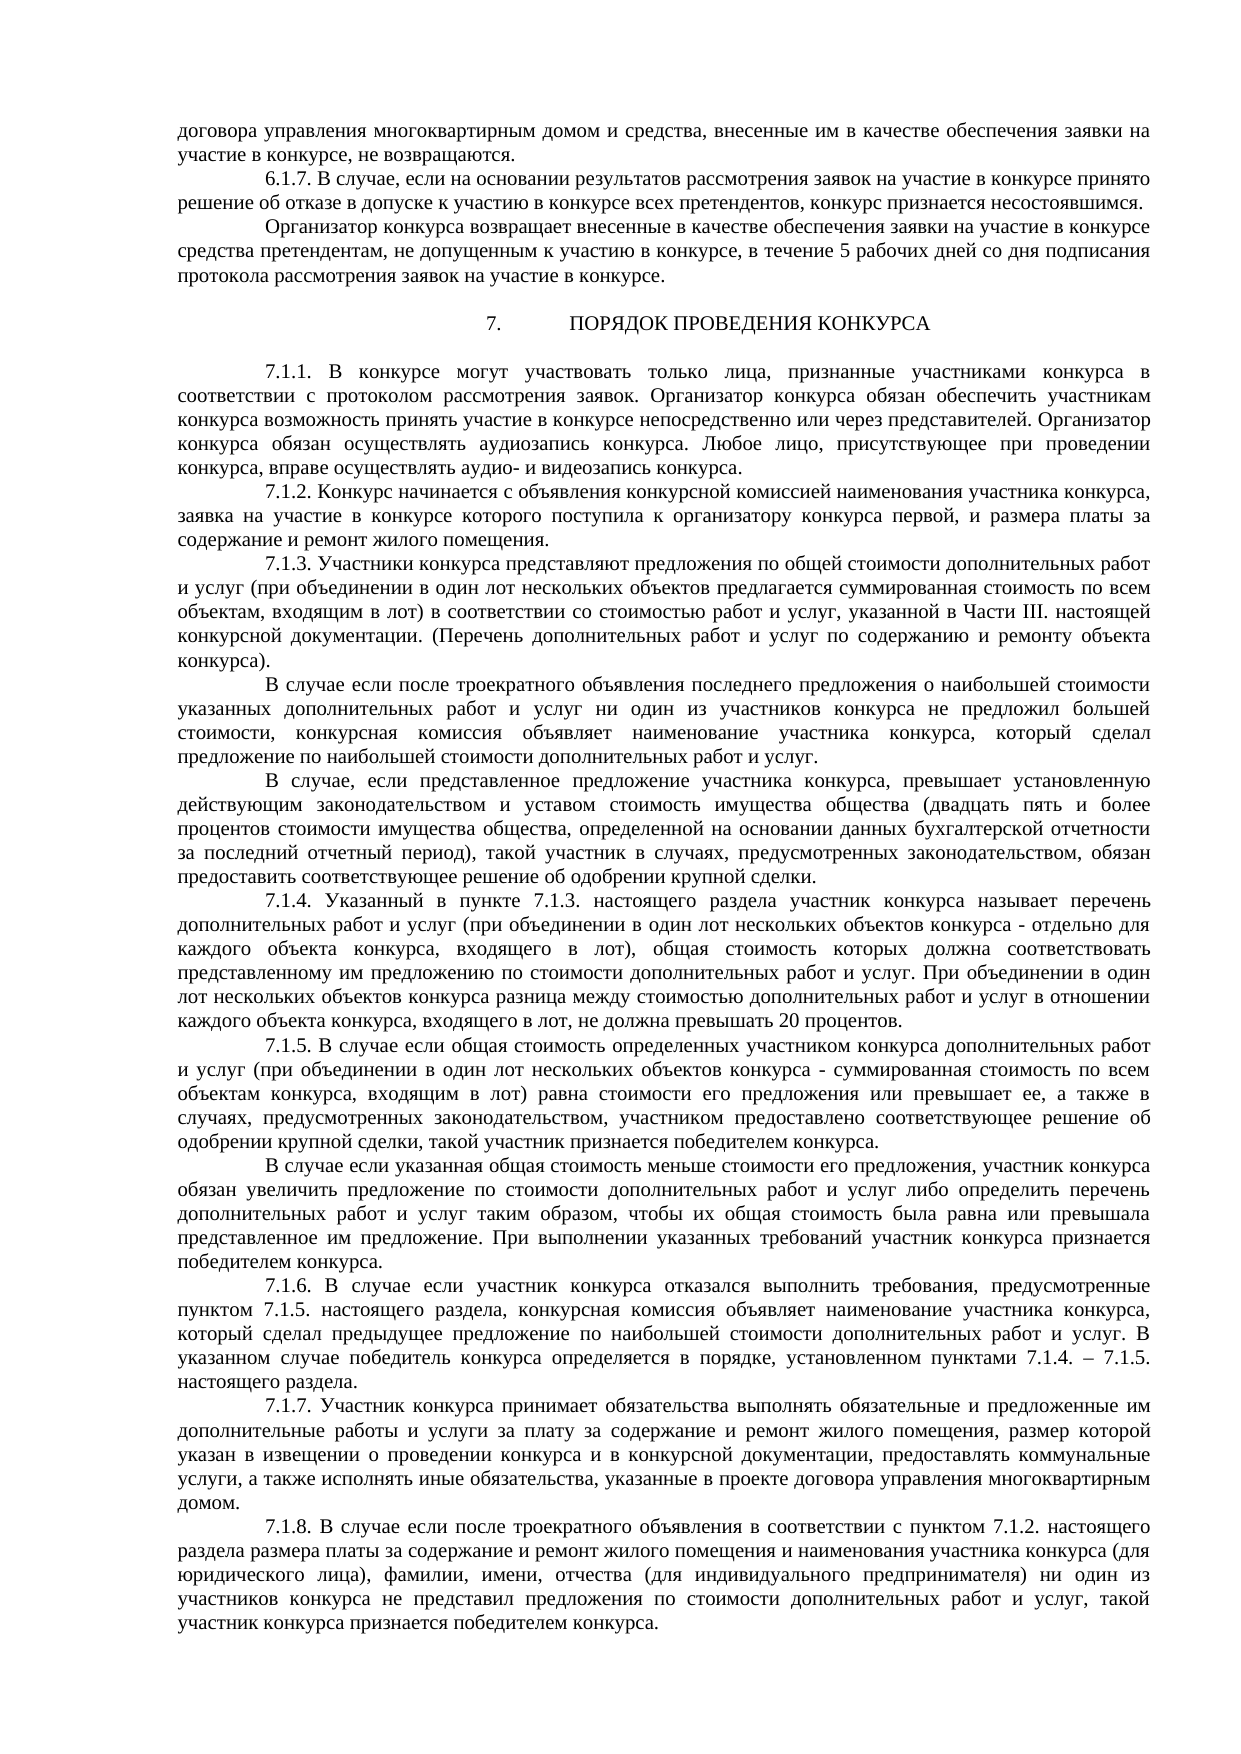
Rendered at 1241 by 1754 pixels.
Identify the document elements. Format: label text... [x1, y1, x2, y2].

text Организатор конкурса возвращает внесенные в качестве обеспечения заявки на участие в конкурсе средства претендентам, не допущенным к участию в конкурсе, в течение 5 рабочих дней со дня подписания протокола рассмотрения заявок на участие в конкурсе. [177, 214, 1152, 287]
text 7.1.3. Участники конкурса представляют предложения по общей стоимости дополнительных работ и услуг (при объединении в один лот нескольких объектов предлагается суммированная стоимость по всем объектам, входящим в лот) в соответствии со стоимостью работ и услуг, указанной в Части III. настоящей конкурсной документации. (Перечень дополнительных работ и услуг по содержанию и ремонту объекта конкурса). [177, 551, 1152, 672]
text 7.1.1. В конкурсе могут участвовать только лица, признанные участниками конкурса в соответствии с протоколом рассмотрения заявок. Организатор конкурса обязан обеспечить участникам конкурса возможность принять участие в конкурсе непосредственно или через представителей. Организатор конкурса обязан осуществлять аудиозапись конкурса. Любое лицо, присутствующее при проведении конкурса, вправе осуществлять аудио- и видеозапись конкурса. [177, 359, 1152, 479]
text 7.1.7. Участник конкурса принимает обязательства выполнять обязательные и предложенные им дополнительные работы и услуги за плату за содержание и ремонт жилого помещения, размер которой указан в извещении о проведении конкурса и в конкурсной документации, предоставлять коммунальные услуги, а также исполнять иные обязательства, указанные в проекте договора управления многоквартирным домом. [177, 1393, 1152, 1514]
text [177, 118, 1152, 166]
text В случае если после троекратного объявления последнего предложения о наибольшей стоимости указанных дополнительных работ и услуг ни один из участников конкурса не предложил большей стоимости, конкурсная комиссия объявляет наименование участника конкурса, который сделал предложение по наибольшей стоимости дополнительных работ и услуг. [177, 672, 1152, 768]
text В случае если указанная общая стоимость меньше стоимости его предложения, участник конкурса обязан увеличить предложение по стоимости дополнительных работ и услуг либо определить перечень дополнительных работ и услуг таким образом, чтобы их общая стоимость была равна или превышала представленное им предложение. При выполнении указанных требований участник конкурса признается победителем конкурса. [177, 1153, 1152, 1273]
text 7.1.8. В случае если после троекратного объявления в соответствии с пунктом 7.1.2. настоящего раздела размера платы за содержание и ремонт жилого помещения и наименования участника конкурса (для юридического лица), фамилии, имени, отчества (для индивидуального предпринимателя) ни один из участников конкурса не представил предложения по стоимости дополнительных работ и услуг, такой участник конкурса признается победителем конкурса. [177, 1514, 1152, 1634]
text 7.1.6. В случае если участник конкурса отказался выполнить требования, предусмотренные пунктом 7.1.5. настоящего раздела, конкурсная комиссия объявляет наименование участника конкурса, который сделал предыдущее предложение по наибольшей стоимости дополнительных работ и услуг. В указанном случае победитель конкурса определяется в порядке, установленном пунктами 7.1.4. – 7.1.5. настоящего раздела. [177, 1273, 1152, 1393]
text 6.1.7. В случае, если на основании результатов рассмотрения заявок на участие в конкурсе принято решение об отказе в допуске к участию в конкурсе всех претендентов, конкурс признается несостоявшимся. [177, 166, 1152, 214]
text В случае, если представленное предложение участника конкурса, превышает установленную действующим законодательством и уставом стоимость имущества общества (двадцать пять и более процентов стоимости имущества общества, определенной на основании данных бухгалтерской отчетности за последний отчетный период), такой участник в случаях, предусмотренных законодательством, обязан предоставить соответствующее решение об одобрении крупной сделки. [177, 768, 1152, 888]
text 7.1.5. В случае если общая стоимость определенных участником конкурса дополнительных работ и услуг (при объединении в один лот нескольких объектов конкурса - суммированная стоимость по всем объектам конкурса, входящим в лот) равна стоимости его предложения или превышает ее, а также в случаях, предусмотренных законодательством, участником предоставлено соответствующее решение об одобрении крупной сделки, такой участник признается победителем конкурса. [177, 1032, 1152, 1153]
text 7. ПОРЯДОК ПРОВЕДЕНИЯ КОНКУРСА [252, 311, 1152, 335]
text 7.1.4. Указанный в пункте 7.1.3. настоящего раздела участник конкурса называет перечень дополнительных работ и услуг (при объединении в один лот нескольких объектов конкурса - отдельно для каждого объекта конкурса, входящего в лот), общая стоимость которых должна соответствовать представленному им предложению по стоимости дополнительных работ и услуг. При объединении в один лот нескольких объектов конкурса разница между стоимостью дополнительных работ и услуг в отношении каждого объекта конкурса, входящего в лот, не должна превышать 20 процентов. [177, 888, 1152, 1032]
text 7.1.2. Конкурс начинается с объявления конкурсной комиссией наименования участника конкурса, заявка на участие в конкурсе которого поступила к организатору конкурса первой, и размера платы за содержание и ремонт жилого помещения. [177, 479, 1152, 551]
